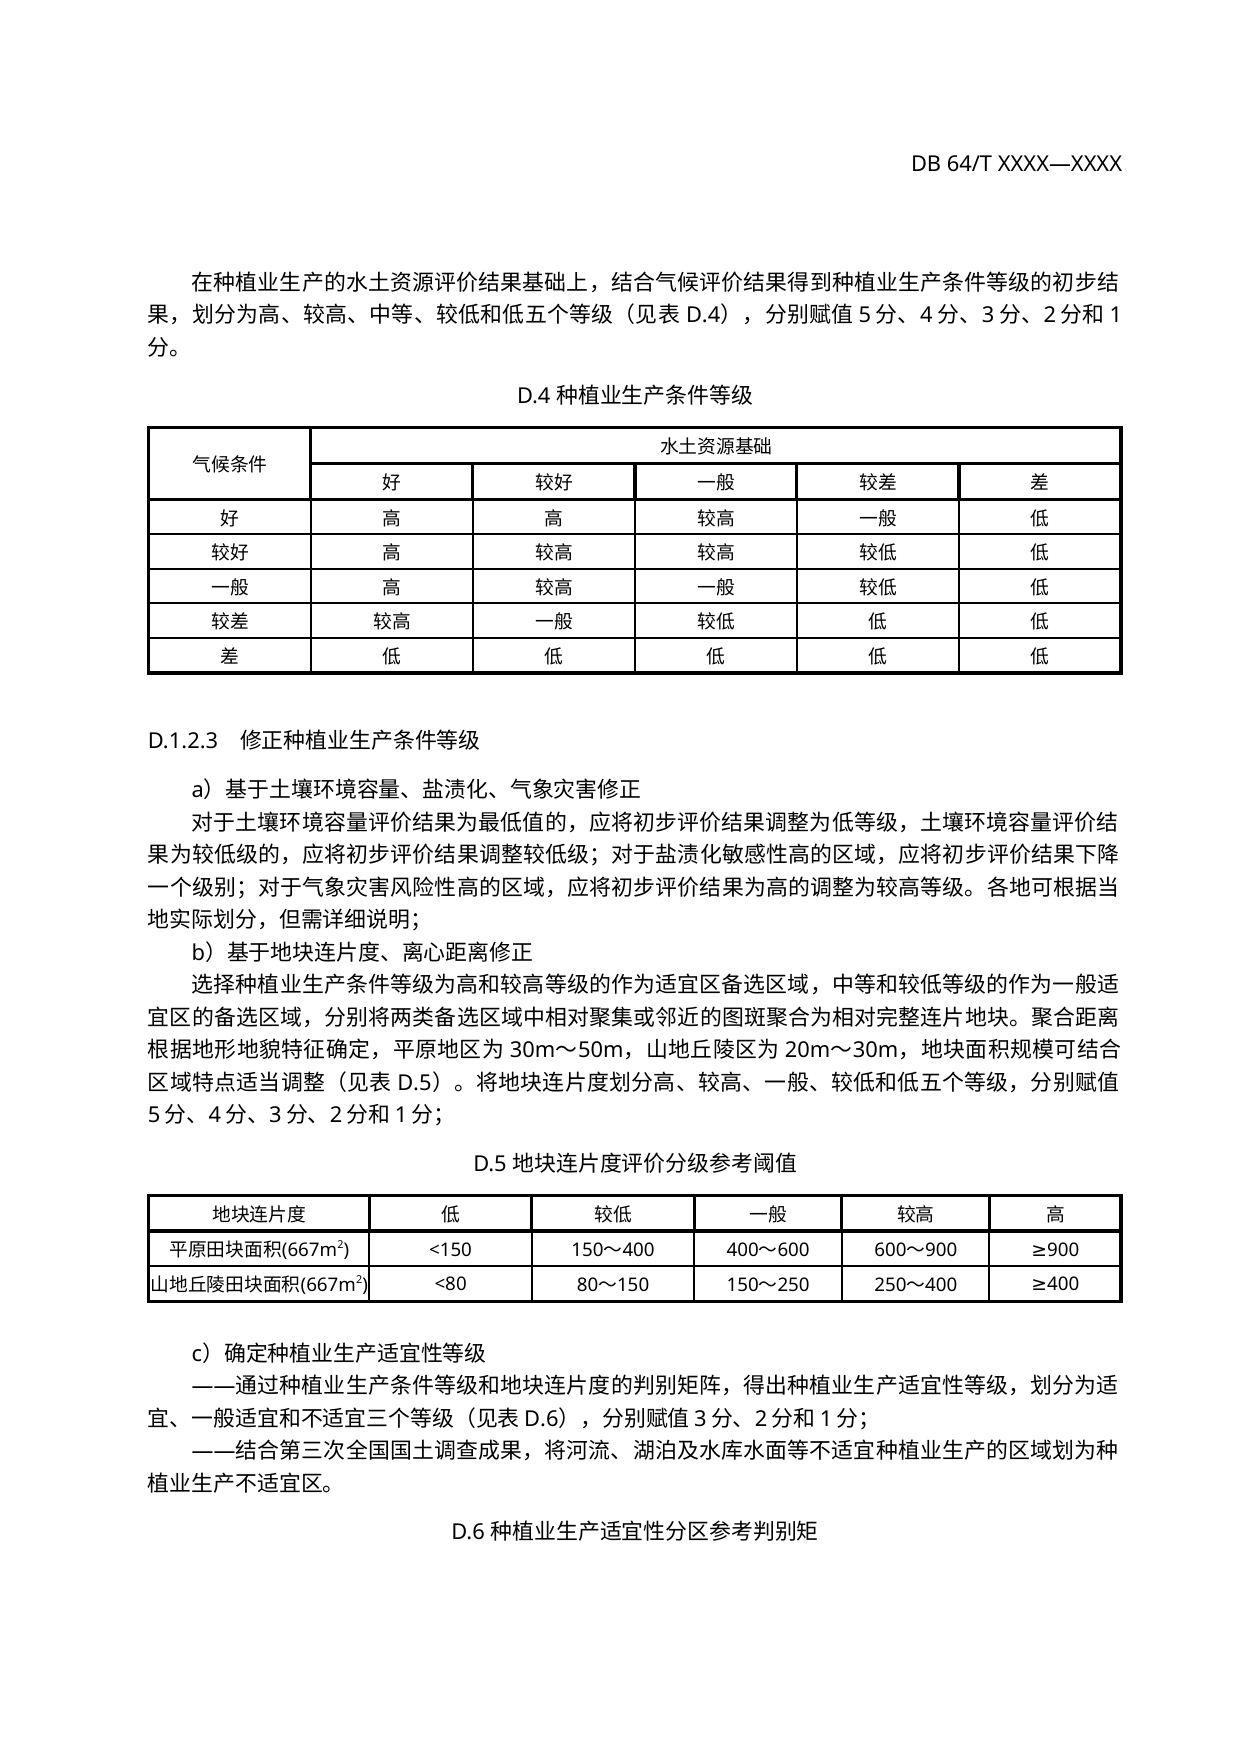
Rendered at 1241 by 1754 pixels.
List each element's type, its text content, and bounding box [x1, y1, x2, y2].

table_cell 600～900 [843, 1233, 988, 1265]
table_cell 高 [474, 501, 634, 533]
table_cell 低 [960, 501, 1119, 533]
table_header 较高 [843, 1197, 988, 1229]
text 修正种植业生产条件等级 [148, 723, 1122, 756]
table_cell 150～250 [695, 1267, 841, 1299]
table_cell 高 [312, 570, 472, 602]
table_cell 一般 [150, 570, 310, 602]
table_cell ≥900 [990, 1233, 1119, 1265]
table_cell 一般 [474, 604, 634, 637]
text a）基于土壤环境容量、盐渍化、气象灾害修正 [148, 772, 1122, 804]
table_cell 较好 [150, 535, 310, 568]
table_cell 差 [961, 465, 1119, 497]
text 选择种植业生产条件等级为高和较高等级的作为适宜区备选区域，中等和较低等级的作为一般适宜区的备选区域，分别将两类备选区域中相对聚集或邻近的图斑聚合为相对完整连片地块。聚合距离根据地形地貌特征确定，平原地区为30m～50m，山地丘陵区为20m～30m，地块面积规模可结合区域特点适当调整（见表D.5）。将地块连片度划分高、较高、一般、较低和低五个等级，分别赋值5分、4分、3分、2分和1分； [148, 967, 1122, 1129]
table_cell 较高 [636, 501, 796, 533]
list D.6 种植业生产适宜性分区参考判别矩 [148, 1514, 1122, 1546]
table_cell 较差 [798, 465, 957, 497]
table_cell 平原田块面积(667m2) [150, 1233, 368, 1265]
table_cell <80 [370, 1267, 531, 1299]
table_cell 较好 [474, 465, 633, 497]
table_cell 一般 [637, 465, 795, 497]
table_header 较低 [533, 1197, 693, 1229]
table_cell 较低 [798, 535, 958, 568]
text ——结合第三次全国国土调查成果，将河流、湖泊及水库水面等不适宜种植业生产的区域划为种植业生产不适宜区。 [148, 1433, 1122, 1498]
table_cell 400～600 [695, 1233, 841, 1265]
table_cell 山地丘陵田块面积(667m2) [150, 1267, 368, 1299]
table_cell 一般 [636, 570, 796, 602]
table_cell 较高 [636, 535, 796, 568]
text 对于土壤环境容量评价结果为最低值的，应将初步评价结果调整为低等级，土壤环境容量评价结果为较低级的，应将初步评价结果调整较低级；对于盐渍化敏感性高的区域，应将初步评价结果下降一个级别；对于气象灾害风险性高的区域，应将初步评价结果为高的调整为较高等级。各地可根据当地实际划分，但需详细说明； [148, 804, 1122, 934]
table_header 水土资源基础 [312, 429, 1119, 462]
table_cell 低 [798, 604, 958, 637]
table_cell 低 [312, 639, 472, 671]
table_cell 好 [312, 465, 471, 497]
table_cell 150～400 [533, 1233, 693, 1265]
table_cell 低 [960, 535, 1119, 568]
table_cell 较高 [474, 535, 634, 568]
table_cell 250～400 [843, 1267, 988, 1299]
table_header 气候条件 [150, 429, 309, 497]
text b）基于地块连片度、离心距离修正 [148, 934, 1122, 967]
table_cell 80～150 [533, 1267, 693, 1299]
table_cell 低 [960, 570, 1119, 602]
table_cell <150 [370, 1233, 531, 1265]
table_header 地块连片度 [150, 1197, 368, 1229]
table_cell 一般 [798, 501, 958, 533]
table_cell ≥400 [990, 1267, 1119, 1299]
table_header 低 [371, 1197, 530, 1229]
table_cell 较差 [150, 604, 310, 637]
table_cell 较低 [636, 604, 796, 637]
table_cell 较高 [312, 604, 472, 637]
table_cell 低 [960, 604, 1119, 637]
table_cell 好 [150, 501, 310, 533]
text c）确定种植业生产适宜性等级 [148, 1335, 1122, 1368]
list D.5 地块连片度评价分级参考阈值 [148, 1146, 1122, 1177]
table_cell 较高 [474, 570, 634, 602]
table_cell 低 [636, 639, 796, 671]
list D.4 种植业生产条件等级 [148, 378, 1122, 410]
table_cell 低 [798, 639, 958, 671]
table_cell 高 [312, 501, 472, 533]
text ——通过种植业生产条件等级和地块连片度的判别矩阵，得出种植业生产适宜性等级，划分为适宜、一般适宜和不适宜三个等级（见表D.6），分别赋值3分、2分和1分； [148, 1368, 1122, 1433]
table_cell 低 [960, 639, 1119, 671]
text 在种植业生产的水土资源评价结果基础上，结合气候评价结果得到种植业生产条件等级的初步结果，划分为高、较高、中等、较低和低五个等级（见表D.4），分别赋值5分、4分、3分、2分和1分。 [148, 264, 1122, 362]
table_header 高 [991, 1197, 1119, 1229]
table_header 一般 [696, 1197, 840, 1229]
table_cell 差 [150, 639, 310, 671]
table_cell 较低 [798, 570, 958, 602]
table_cell 高 [312, 535, 472, 568]
table_cell 低 [474, 639, 634, 671]
